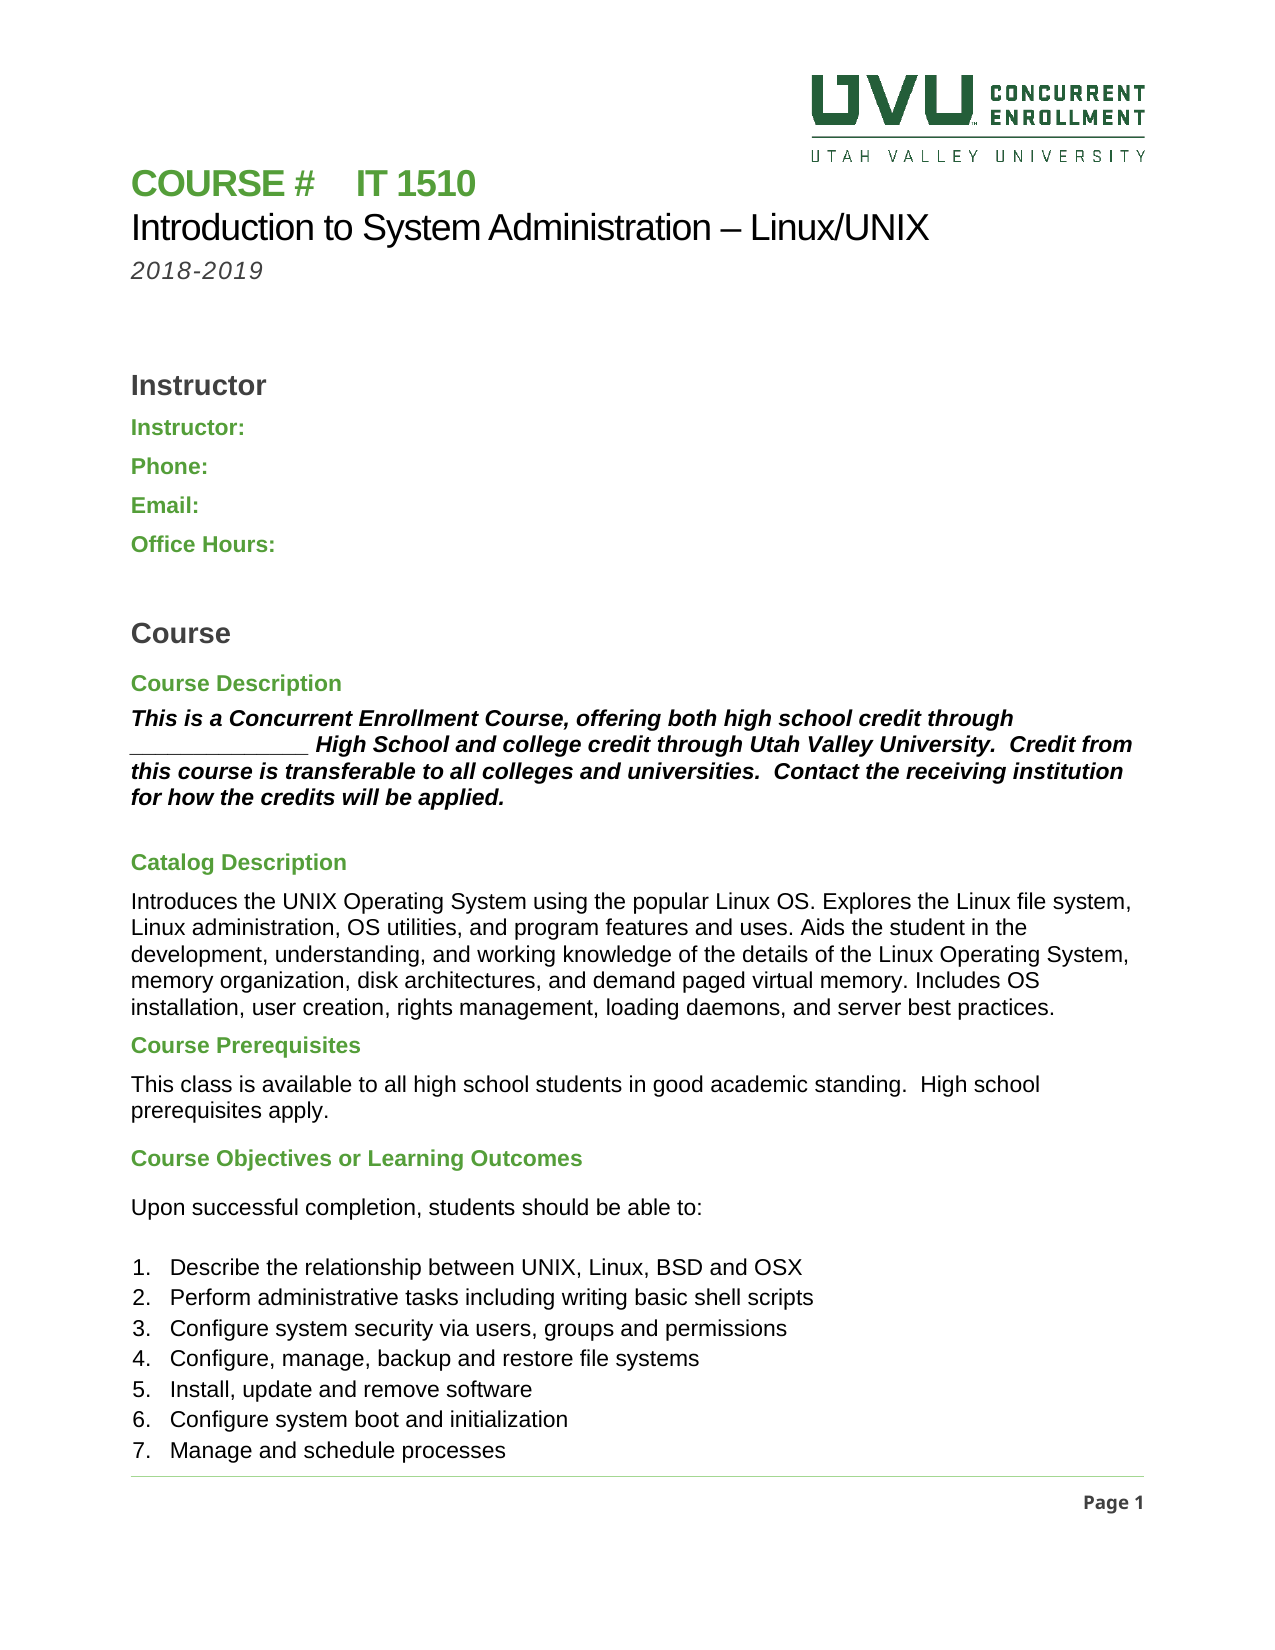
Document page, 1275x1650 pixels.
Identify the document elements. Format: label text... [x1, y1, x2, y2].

text Course [131, 616, 1144, 649]
text Introduces the UNIX Operating System using the popular Linux OS. Explores the Linux file system, Linux administration, OS utilities, and program features and uses. Aids the student in the development, understanding, and working knowledge of the details of the Linux Operating System, memory organization, disk architectures, and demand paged virtual memory. Includes OS installation, user creation, rights management, loading daemons, and server best practices. [131, 888, 1144, 1020]
list Perform administrative tasks including writing basic shell scripts [132, 1280, 1144, 1311]
text Instructor: [131, 414, 1144, 441]
subtitle 2018-2019 [131, 256, 1144, 285]
list Install, update and remove software [132, 1372, 1144, 1402]
picture [811, 75, 1145, 162]
text Catalog Description [131, 849, 1144, 876]
title COURSE # IT 1510 [131, 162, 1144, 205]
text Instructor [131, 368, 1144, 402]
list Manage and schedule processes [132, 1433, 1144, 1463]
text Course Prerequisites [131, 1032, 1144, 1059]
text This class is available to all high school students in good academic standing. High school prerequisites apply. [131, 1071, 1144, 1124]
text Phone: [131, 453, 1144, 479]
subtitle Course Objectives or Learning Outcomes [131, 1145, 1144, 1171]
text Email: [131, 492, 1144, 518]
title Introduction to System Administration – Linux/UNIX [131, 205, 1144, 248]
list Configure, manage, backup and restore file systems [132, 1341, 1144, 1372]
text Upon successful completion, students should be able to: [131, 1190, 1144, 1220]
list Configure system security via users, groups and permissions [132, 1311, 1144, 1341]
subtitle Course Description [131, 670, 1144, 697]
text This is a Concurrent Enrollment Course, offering both high school credit through ______________ High School and college credit through Utah Valley University. Credit from this course is transferable to all colleges and universities. Contact the receiving institution for how the credits will be applied. [131, 705, 1144, 810]
text Office Hours: [131, 531, 1144, 557]
list Describe the relationship between UNIX, Linux, BSD and OSX [132, 1249, 1144, 1280]
list Configure system boot and initialization [132, 1402, 1144, 1433]
